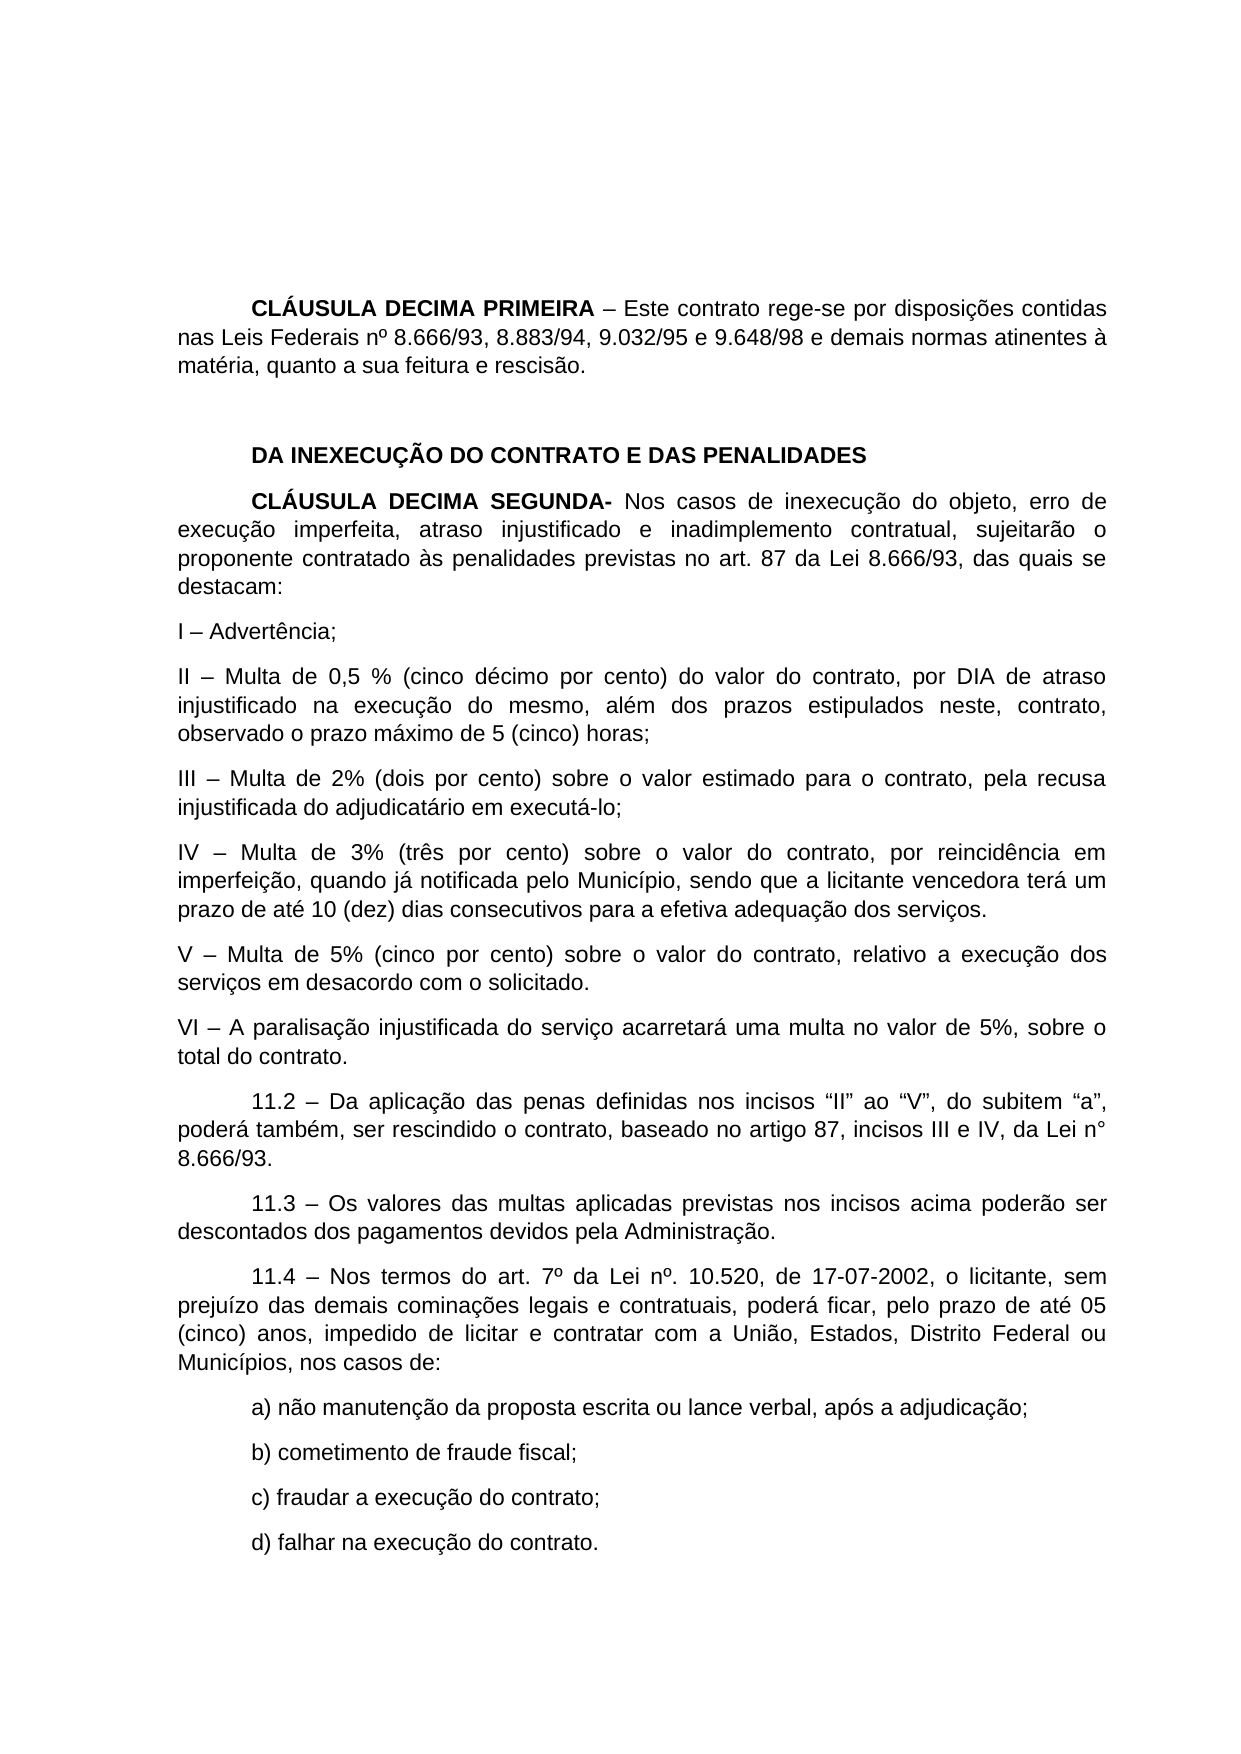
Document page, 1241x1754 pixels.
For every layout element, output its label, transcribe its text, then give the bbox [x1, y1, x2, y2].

text CLÁUSULA DECIMA PRIMEIRA – Este contrato rege-se por disposições contidas nas Leis Federais nº 8.666/93, 8.883/94, 9.032/95 e 9.648/98 e demais normas atinentes à matéria, quanto a sua feitura e rescisão. [177, 295, 1107, 379]
text 11.3 – Os valores das multas aplicadas previstas nos incisos acima poderão ser descontados dos pagamentos devidos pela Administração. [177, 1190, 1107, 1244]
text 11.2 – Da aplicação das penas definidas nos incisos “II” ao “V”, do subitem “a”, poderá também, ser rescindido o contrato, baseado no artigo 87, incisos III e IV, da Lei n° 8.666/93. [177, 1088, 1107, 1171]
text V – Multa de 5% (cinco por cento) sobre o valor do contrato, relativo a execução dos serviços em desacordo com o solicitado. [177, 941, 1107, 995]
text DA INEXECUÇÃO DO CONTRATO E DAS PENALIDADES [177, 442, 1107, 469]
text b) cometimento de fraude fiscal; [177, 1439, 1107, 1465]
text II – Multa de 0,5 % (cinco décimo por cento) do valor do contrato, por DIA de atraso injustificado na execução do mesmo, além dos prazos estipulados neste, contrato, observado o prazo máximo de 5 (cinco) horas; [177, 663, 1107, 746]
text 11.4 – Nos termos do art. 7º da Lei nº. 10.520, de 17-07-2002, o licitante, sem prejuízo das demais cominações legais e contratuais, poderá ficar, pelo prazo de até 05 (cinco) anos, impedido de licitar e contratar com a União, Estados, Distrito Federal ou Municípios, nos casos de: [177, 1263, 1107, 1375]
text d) falhar na execução do contrato. [177, 1529, 1107, 1555]
text a) não manutenção da proposta escrita ou lance verbal, após a adjudicação; [177, 1394, 1107, 1420]
text I – Advertência; [177, 618, 1107, 644]
text VI – A paralisação injustificada do serviço acarretará uma multa no valor de 5%, sobre o total do contrato. [177, 1014, 1107, 1069]
text IV – Multa de 3% (três por cento) sobre o valor do contrato, por reincidência em imperfeição, quando já notificada pelo Município, sendo que a licitante vencedora terá um prazo de até 10 (dez) dias consecutivos para a efetiva adequação dos serviços. [177, 839, 1107, 922]
text c) fraudar a execução do contrato; [177, 1484, 1107, 1510]
text CLÁUSULA DECIMA SEGUNDA- Nos casos de inexecução do objeto, erro de execução imperfeita, atraso injustificado e inadimplemento contratual, sujeitarão o proponente contratado às penalidades previstas no art. 87 da Lei 8.666/93, das quais se destacam: [177, 488, 1107, 599]
text III – Multa de 2% (dois por cento) sobre o valor estimado para o contrato, pela recusa injustificada do adjudicatário em executá-lo; [177, 765, 1107, 820]
